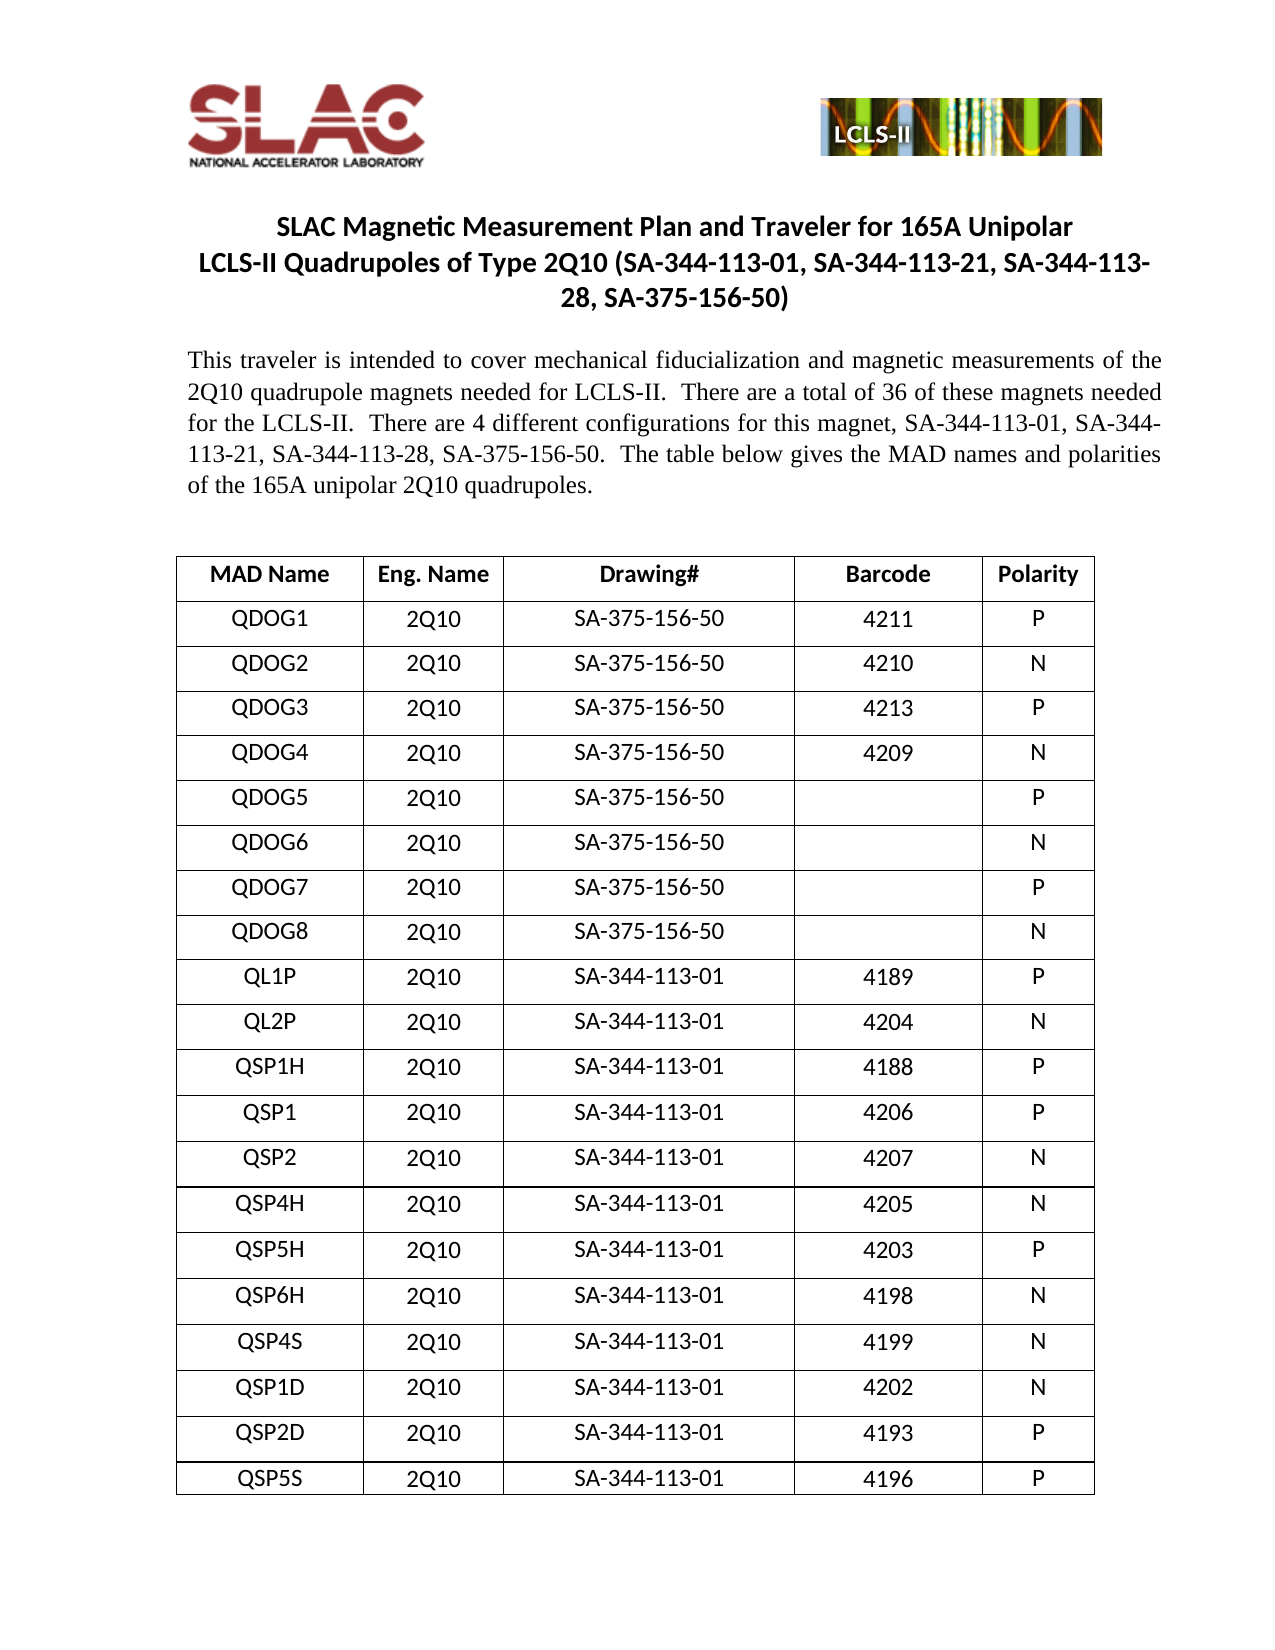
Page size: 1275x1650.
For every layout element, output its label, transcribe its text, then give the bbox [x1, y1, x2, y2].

table_cell QSP2D [177, 1417, 363, 1461]
table_cell 4210 [795, 647, 982, 691]
table_cell 4205 [795, 1188, 982, 1232]
table_cell 4189 [795, 960, 982, 1004]
table_header Barcode [795, 557, 982, 601]
table_cell 4193 [795, 1417, 982, 1461]
table_cell SA-344-113-01 [504, 1188, 794, 1232]
table_cell QSP4H [177, 1188, 363, 1232]
table_cell QSP6H [177, 1279, 363, 1324]
table_cell QDOG6 [177, 826, 363, 870]
table_cell N [983, 736, 1094, 780]
text SLAC Magnetic Measurement Plan and Traveler for 165A Unipolar [187, 208, 1162, 244]
table_cell SA-344-113-01 [504, 1005, 794, 1049]
table_cell [795, 916, 982, 959]
table_cell QL2P [177, 1005, 363, 1049]
table_cell QDOG5 [177, 781, 363, 825]
table_cell P [983, 1417, 1094, 1461]
table_cell SA-344-113-01 [504, 1233, 794, 1278]
table_cell 4188 [795, 1050, 982, 1095]
table_cell 2Q10 [364, 736, 503, 780]
table_cell N [983, 1325, 1094, 1370]
table_header Eng. Name [364, 557, 503, 601]
table_cell 4213 [795, 692, 982, 735]
table_cell N [983, 826, 1094, 870]
table_cell SA-344-113-01 [504, 1325, 794, 1370]
table_cell QDOG1 [177, 602, 363, 646]
table_cell 4199 [795, 1325, 982, 1370]
table_cell 2Q10 [364, 826, 503, 870]
table_header Polarity [983, 557, 1094, 601]
table_cell 2Q10 [364, 1050, 503, 1095]
table_cell 2Q10 [364, 602, 503, 646]
table_cell QL1P [177, 960, 363, 1004]
table_cell P [983, 871, 1094, 914]
table_cell 4198 [795, 1279, 982, 1324]
table_cell SA-375-156-50 [504, 602, 794, 646]
table_cell QSP4S [177, 1325, 363, 1370]
table_cell P [983, 781, 1094, 825]
table_cell SA-344-113-01 [504, 1142, 794, 1186]
table_cell SA-344-113-01 [504, 1279, 794, 1324]
table_cell SA-344-113-01 [504, 1371, 794, 1416]
table_cell N [983, 1188, 1094, 1232]
table_cell P [983, 1096, 1094, 1141]
table_header MAD Name [177, 557, 363, 601]
table_header Drawing# [504, 557, 794, 601]
table_cell QSP1H [177, 1050, 363, 1095]
table_cell 2Q10 [364, 1279, 503, 1324]
table_cell QDOG3 [177, 692, 363, 735]
table_cell 4209 [795, 736, 982, 780]
table_cell [795, 871, 982, 914]
table_cell SA-375-156-50 [504, 871, 794, 914]
table_cell QDOG2 [177, 647, 363, 691]
table_cell N [983, 916, 1094, 959]
table_cell QSP5S [177, 1463, 363, 1494]
table_cell [795, 781, 982, 825]
table_cell 4203 [795, 1233, 982, 1278]
table_cell 2Q10 [364, 692, 503, 735]
table_cell P [983, 1050, 1094, 1095]
table_cell SA-344-113-01 [504, 1463, 794, 1494]
table_cell N [983, 647, 1094, 691]
table_cell P [983, 692, 1094, 735]
table_cell SA-375-156-50 [504, 692, 794, 735]
table_cell 2Q10 [364, 1005, 503, 1049]
table_cell 4202 [795, 1371, 982, 1416]
table_cell SA-344-113-01 [504, 1417, 794, 1461]
table_cell 2Q10 [364, 1233, 503, 1278]
table_cell P [983, 960, 1094, 1004]
table_cell SA-375-156-50 [504, 916, 794, 959]
text LCLS-II Quadrupoles of Type 2Q10 (SA-344-113-01, SA-344-113-21, SA-344-113-28, SA-375-156-50) [187, 244, 1162, 315]
table_cell SA-344-113-01 [504, 1096, 794, 1141]
table_cell N [983, 1142, 1094, 1186]
table_cell 4204 [795, 1005, 982, 1049]
table_cell 2Q10 [364, 960, 503, 1004]
table_cell N [983, 1371, 1094, 1416]
table_cell N [983, 1005, 1094, 1049]
table_cell SA-344-113-01 [504, 1050, 794, 1095]
table_cell 4207 [795, 1142, 982, 1186]
table_cell 2Q10 [364, 1371, 503, 1416]
table_cell 2Q10 [364, 647, 503, 691]
table_cell QSP5H [177, 1233, 363, 1278]
table_cell P [983, 1463, 1094, 1494]
table_cell SA-375-156-50 [504, 736, 794, 780]
table_cell QSP1 [177, 1096, 363, 1141]
table_cell SA-344-113-01 [504, 960, 794, 1004]
table_cell SA-375-156-50 [504, 781, 794, 825]
table_cell 4206 [795, 1096, 982, 1141]
table_cell 2Q10 [364, 1142, 503, 1186]
table_cell 2Q10 [364, 1417, 503, 1461]
table_cell N [983, 1279, 1094, 1324]
table_cell 2Q10 [364, 1463, 503, 1494]
table_cell 2Q10 [364, 1188, 503, 1232]
table_cell QSP2 [177, 1142, 363, 1186]
table_cell QDOG4 [177, 736, 363, 780]
table_cell P [983, 602, 1094, 646]
picture [820, 98, 1103, 156]
table_cell 2Q10 [364, 916, 503, 959]
table_cell 2Q10 [364, 1096, 503, 1141]
table_cell 4211 [795, 602, 982, 646]
table_cell P [983, 1233, 1094, 1278]
table_cell QSP1D [177, 1371, 363, 1416]
table_cell QDOG7 [177, 871, 363, 914]
table_cell 2Q10 [364, 781, 503, 825]
table_cell 2Q10 [364, 1325, 503, 1370]
table_cell 2Q10 [364, 871, 503, 914]
table_cell SA-375-156-50 [504, 647, 794, 691]
table_cell SA-375-156-50 [504, 826, 794, 870]
picture [180, 80, 435, 174]
table_cell 4196 [795, 1463, 982, 1494]
table_cell [795, 826, 982, 870]
table_cell QDOG8 [177, 916, 363, 959]
text This traveler is intended to cover mechanical fiducialization and magnetic measurements of the 2Q10 quadrupole magnets needed for LCLS-II. There are a total of 36 of these magnets needed for the LCLS-II. There are 4 different configurations for this magnet, SA-344-113-01, SA-344-113-21, SA-344-113-28, SA-375-156-50. The table below gives the MAD names and polarities of the 165A unipolar 2Q10 quadrupoles. [187, 344, 1162, 500]
